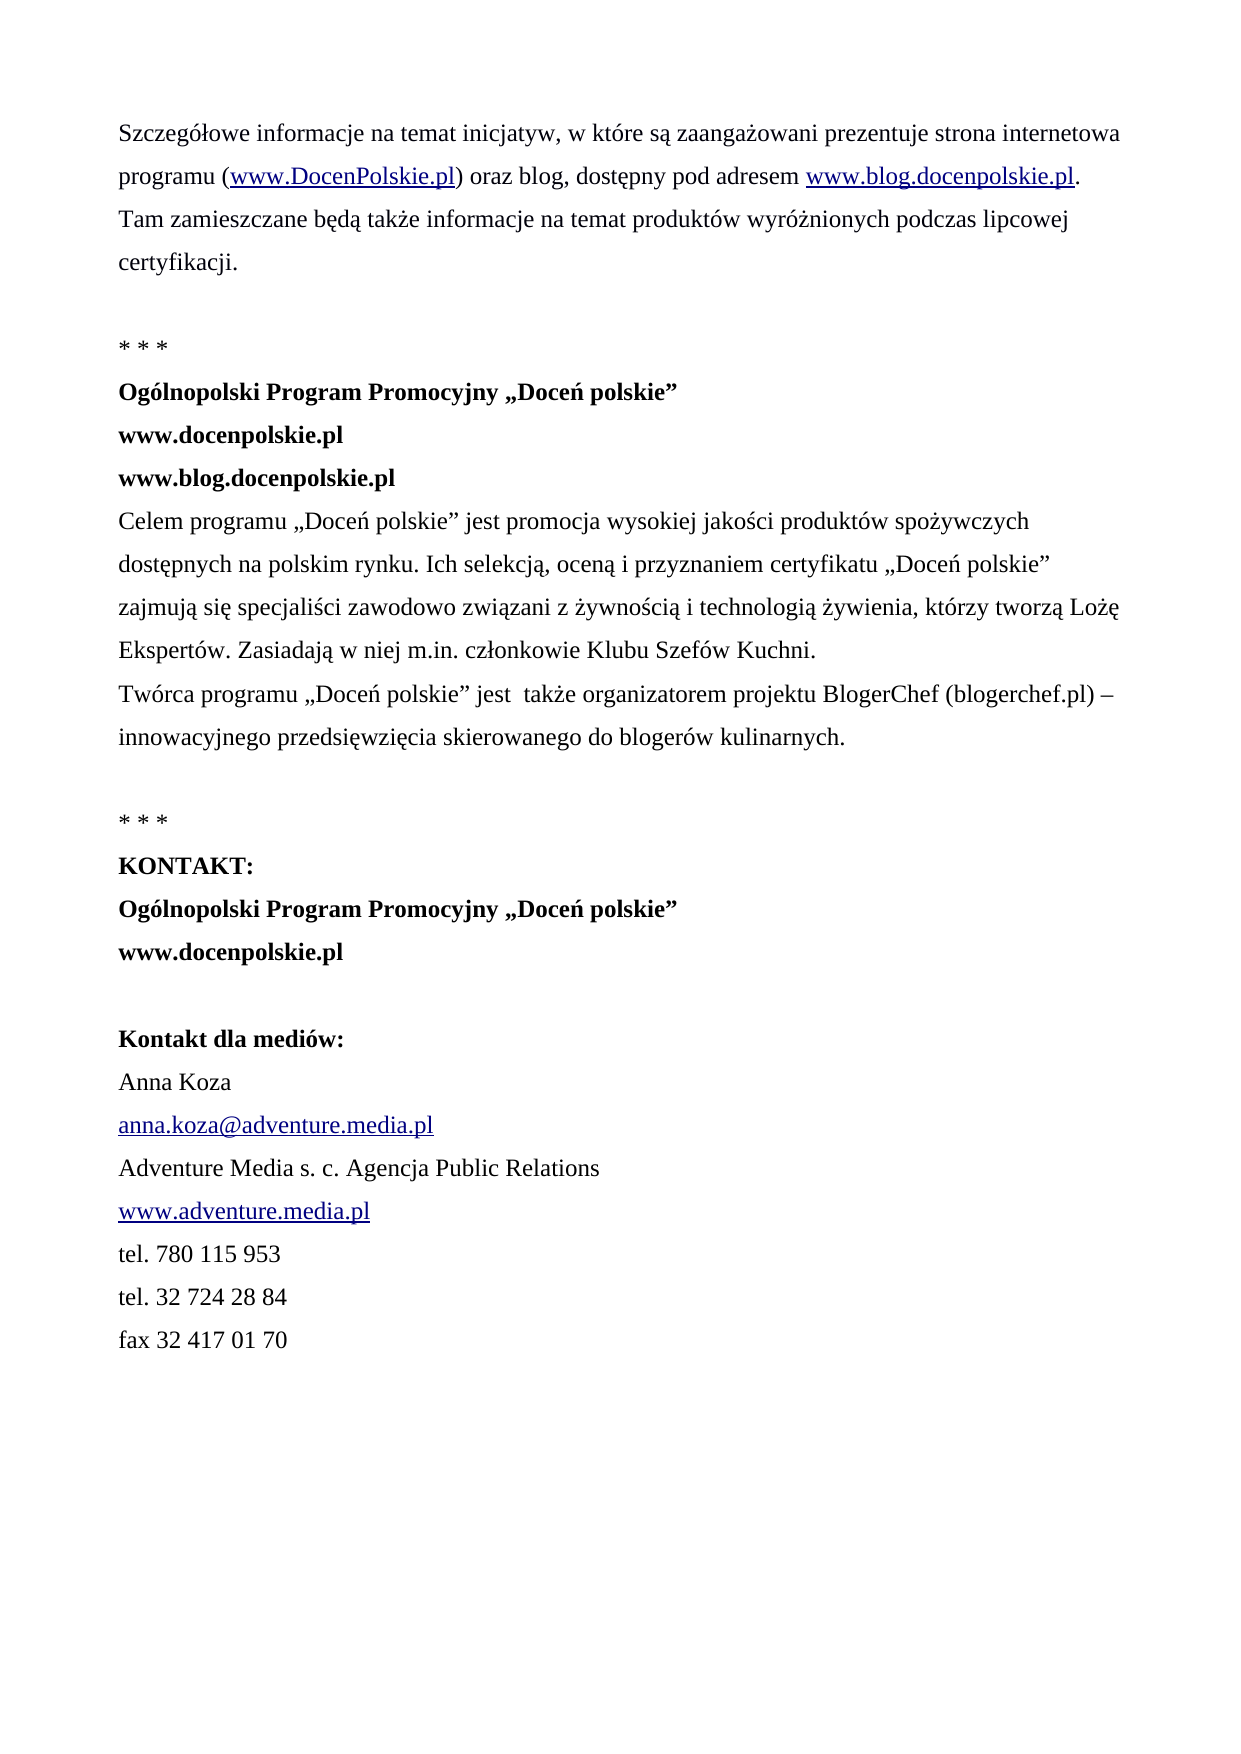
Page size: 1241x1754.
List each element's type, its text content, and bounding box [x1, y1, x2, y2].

text KONTAKT: Ogólnopolski Program Promocyjny „Doceń polskie” www.docenpolskie.pl Kontakt dla mediów: Anna Koza anna.koza@adventure.media.pl Adventure Media s. c. Agencja Public Relations www.adventure.media.pl tel. 780 115 953 tel. 32 724 28 84 fax 32 417 01 70 [118, 851, 1122, 1441]
text Ogólnopolski Program Promocyjny „Doceń polskie” www.docenpolskie.pl www.blog.docenpolskie.pl Celem programu „Doceń polskie” jest promocja wysokiej jakości produktów spożywczych dostępnych na polskim rynku. Ich selekcją, oceną i przyznaniem certyfikatu „Doceń polskie” zajmują się specjaliści zawodowo związani z żywnością i technologią żywienia, którzy tworzą Lożę Ekspertów. Zasiadają w niej m.in. członkowie Klubu Szefów Kuchni. Twórca programu „Doceń polskie” jest także organizatorem projektu BlogerChef (blogerchef.pl) – innowacyjnego przedsięwzięcia skierowanego do blogerów kulinarnych. [118, 377, 1122, 794]
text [118, 118, 1122, 362]
text * * * [118, 808, 1122, 837]
